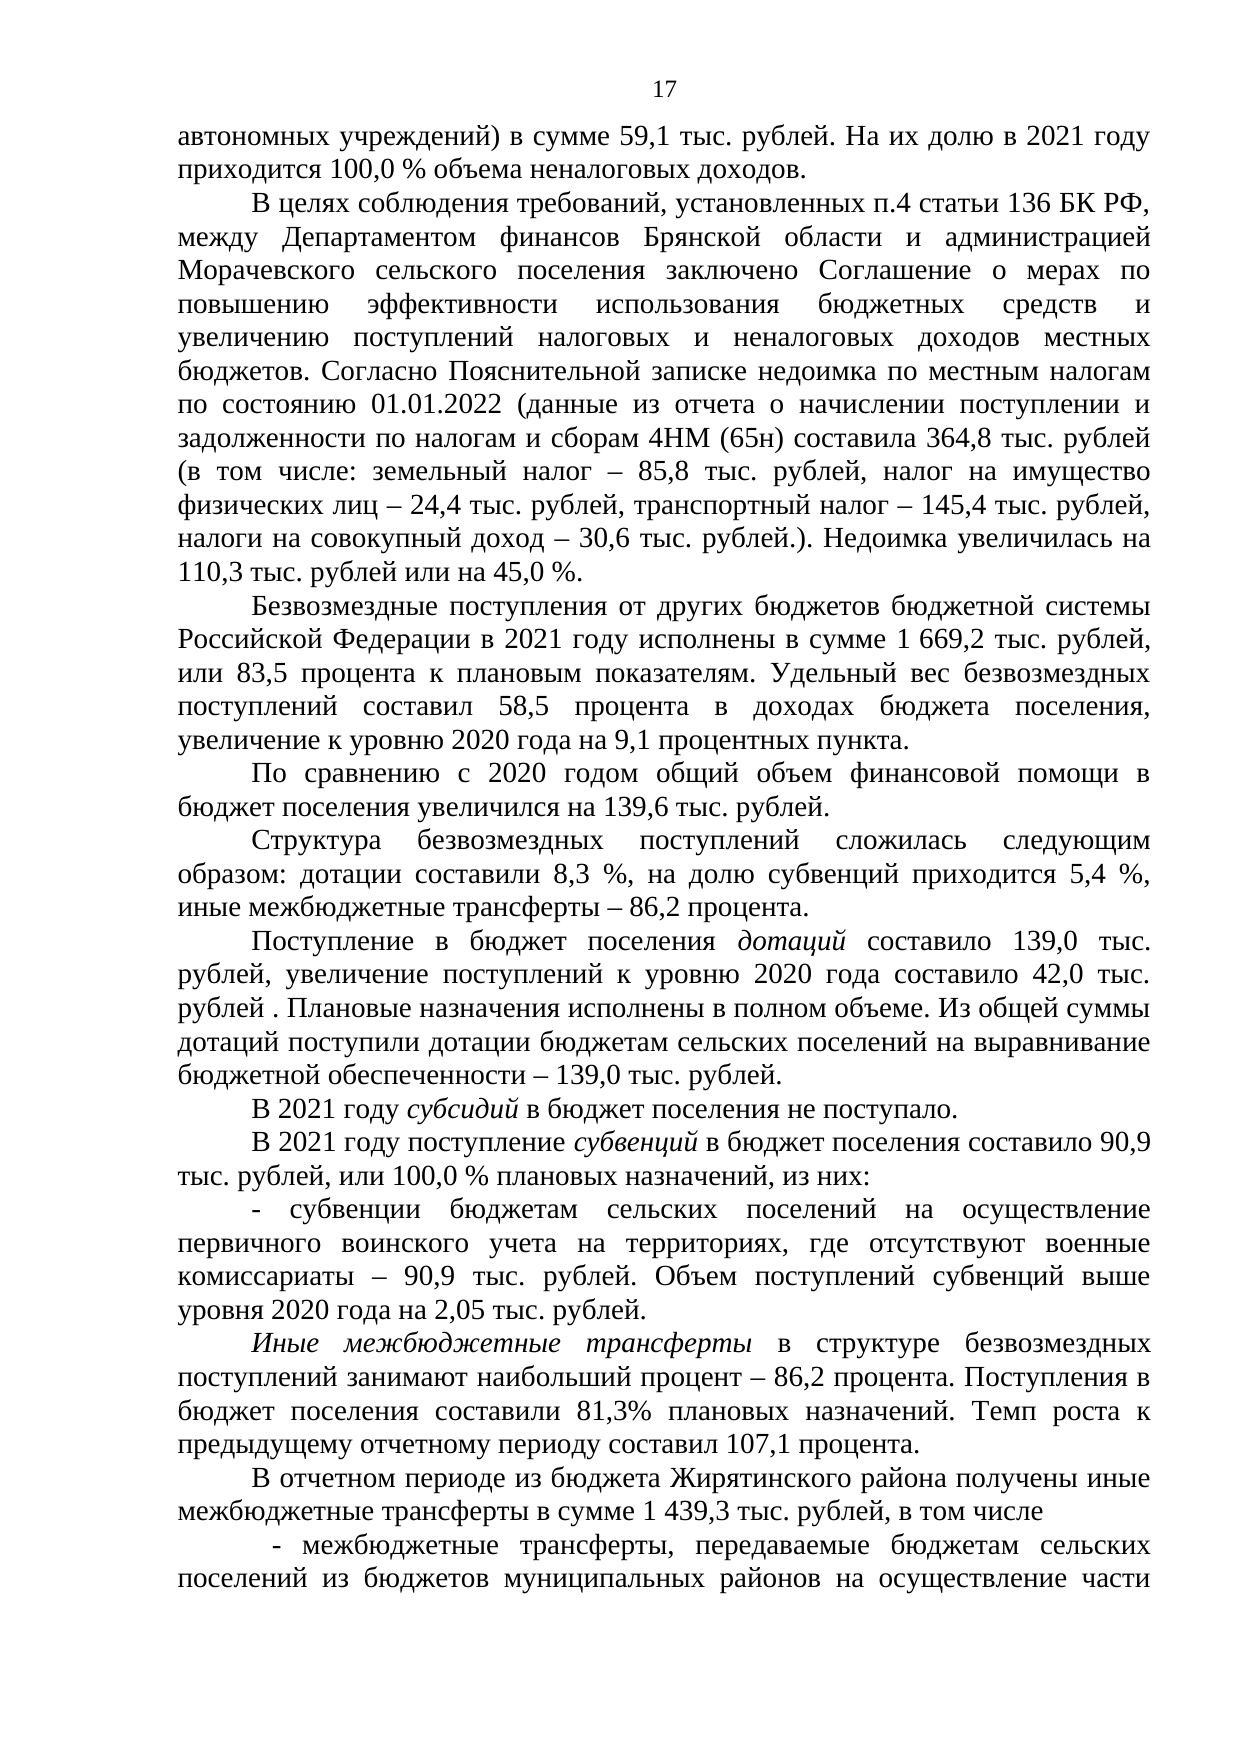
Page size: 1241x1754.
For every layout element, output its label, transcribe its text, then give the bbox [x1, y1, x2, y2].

text - субвенции бюджетам сельских поселений на осуществление первичного воинского учета на территориях, где отсутствуют военные комиссариаты – 90,9 тыс. рублей. Объем поступлений субвенций выше уровня 2020 года на 2,05 тыс. рублей. [177, 1191, 1152, 1326]
text В целях соблюдения требований, установленных п.4 статьи 136 БК РФ, между Департаментом финансов Брянской области и администрацией Морачевского сельского поселения заключено Соглашение о мерах по повышению эффективности использования бюджетных средств и увеличению поступлений налоговых и неналоговых доходов местных бюджетов. Согласно Пояснительной записке недоимка по местным налогам по состоянию 01.01.2022 (данные из отчета о начислении поступлении и задолженности по налогам и сборам 4НМ (65н) составила 364,8 тыс. рублей (в том числе: земельный налог – 85,8 тыс. рублей, налог на имущество физических лиц – 24,4 тыс. рублей, транспортный налог – 145,4 тыс. рублей, налоги на совокупный доход – 30,6 тыс. рублей.). Недоимка увеличилась на 110,3 тыс. рублей или на 45,0 %. [177, 185, 1152, 588]
text По сравнению с 2020 годом общий объем финансовой помощи в бюджет поселения увеличился на 139,6 тыс. рублей. [177, 755, 1152, 822]
text В отчетном периоде из бюджета Жирятинского района получены иные межбюджетные трансферты в сумме 1 439,3 тыс. рублей, в том числе [177, 1460, 1152, 1527]
text Безвозмездные поступления от других бюджетов бюджетной системы Российской Федерации в 2021 году исполнены в сумме 1 669,2 тыс. рублей, или 83,5 процента к плановым показателям. Удельный вес безвозмездных поступлений составил 58,5 процента в доходах бюджета поселения, увеличение к уровню 2020 года на 9,1 процентных пункта. [177, 588, 1152, 755]
text В 2021 году субсидий в бюджет поселения не поступало. [177, 1091, 1152, 1124]
text В 2021 году поступление субвенций в бюджет поселения составило 90,9 тыс. рублей, или 100,0 % плановых назначений, из них: [177, 1124, 1152, 1191]
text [177, 118, 1152, 185]
text Иные межбюджетные трансферты в структуре безвозмездных поступлений занимают наибольший процент – 86,2 процента. Поступления в бюджет поселения составили 81,3% плановых назначений. Темп роста к предыдущему отчетному периоду составил 107,1 процента. [177, 1326, 1152, 1460]
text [177, 1527, 1152, 1594]
text Структура безвозмездных поступлений сложилась следующим образом: дотации составили 8,3 %, на долю субвенций приходится 5,4 %, иные межбюджетные трансферты – 86,2 процента. [177, 822, 1152, 923]
text Поступление в бюджет поселения дотаций составило 139,0 тыс. рублей, увеличение поступлений к уровню 2020 года составило 42,0 тыс. рублей . Плановые назначения исполнены в полном объеме. Из общей суммы дотаций поступили дотации бюджетам сельских поселений на выравнивание бюджетной обеспеченности – 139,0 тыс. рублей. [177, 923, 1152, 1091]
